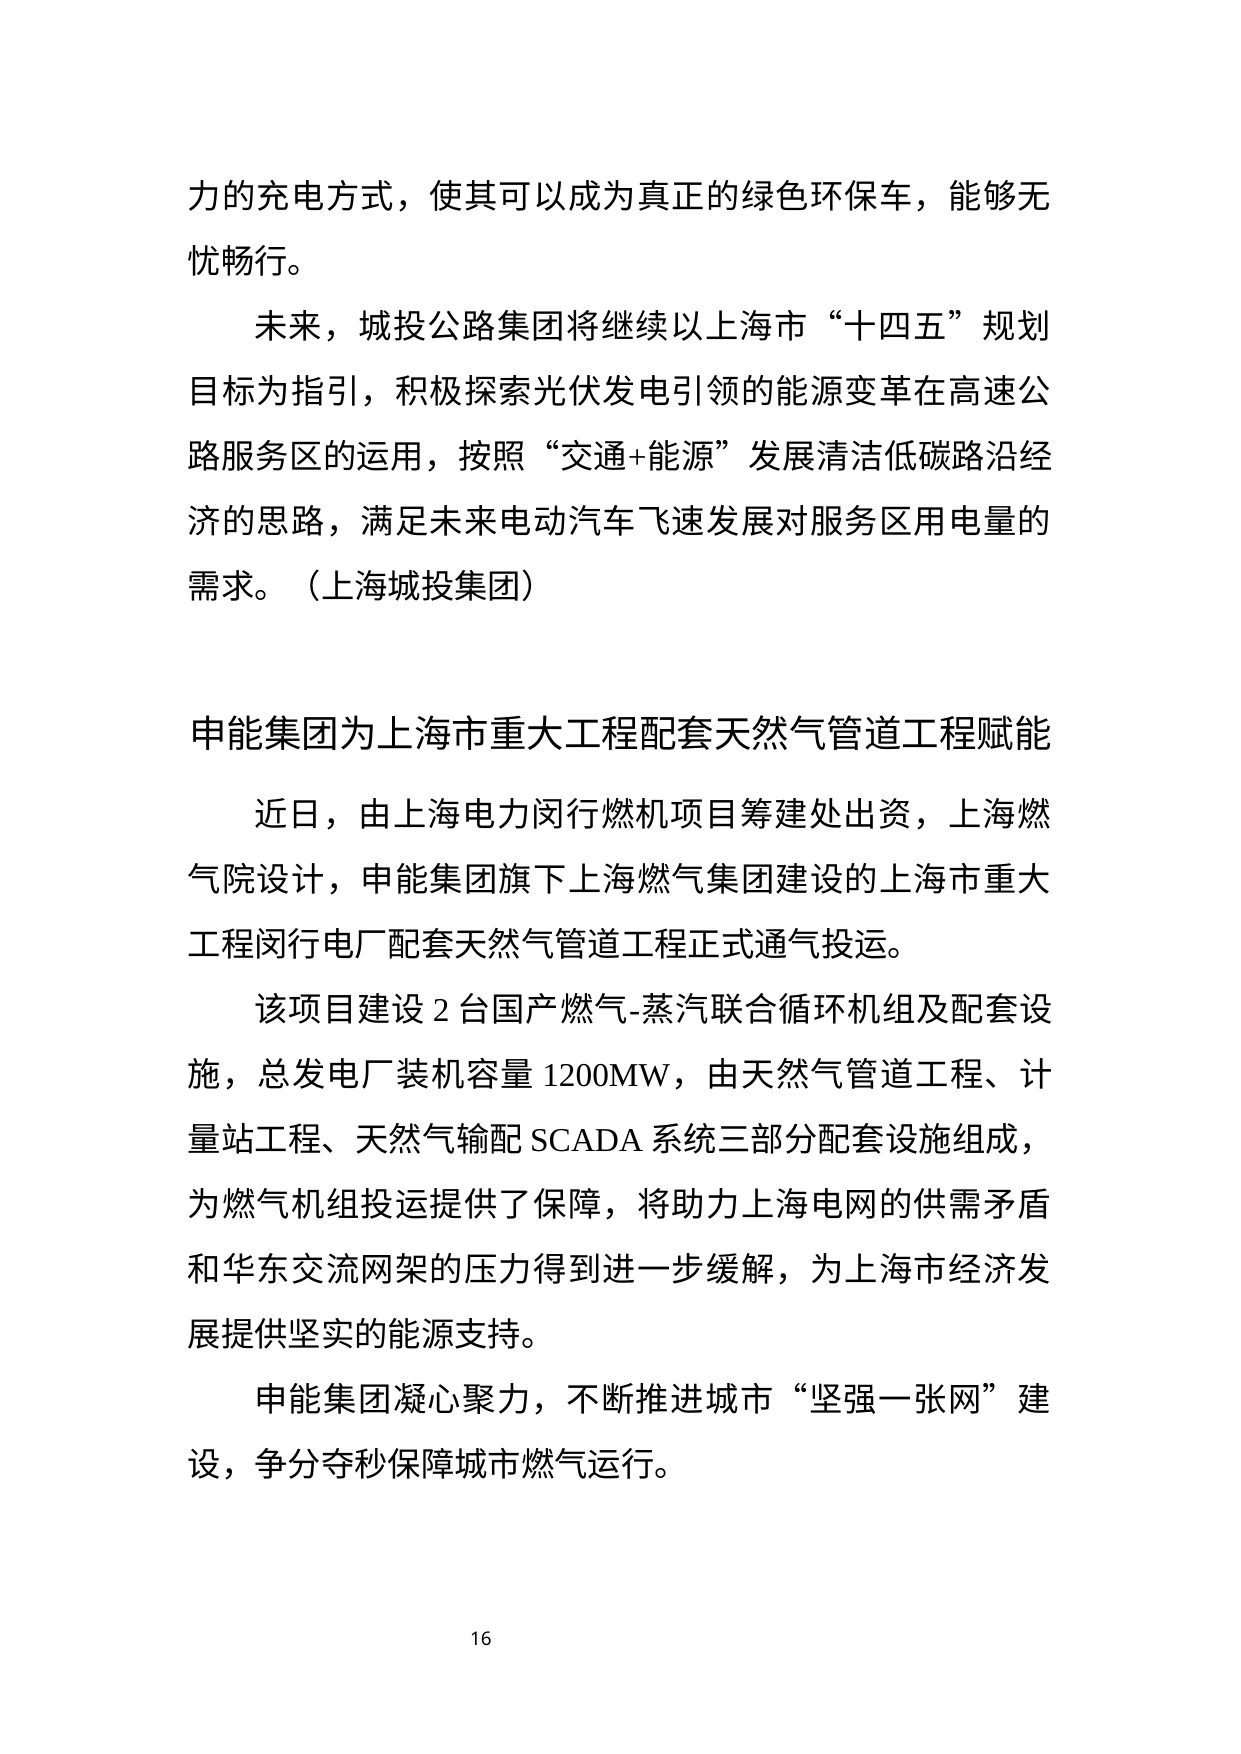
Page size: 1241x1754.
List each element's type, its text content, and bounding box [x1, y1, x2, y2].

text 申能集团为上海市重大工程配套天然气管道工程赋能 [187, 698, 1053, 763]
text 近日，由上海电力闵行燃机项目筹建处出资，上海燃气院设计，申能集团旗下上海燃气集团建设的上海市重大工程闵行电厂配套天然气管道工程正式通气投运。 [187, 780, 1053, 975]
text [187, 162, 1053, 292]
text 未来，城投公路集团将继续以上海市“十四五”规划目标为指引，积极探索光伏发电引领的能源变革在高速公路服务区的运用，按照“交通+能源”发展清洁低碳路沿经济的思路，满足未来电动汽车飞速发展对服务区用电量的需求。（上海城投集团） [187, 292, 1053, 617]
text 该项目建设2台国产燃气-蒸汽联合循环机组及配套设施，总发电厂装机容量1200MW，由天然气管道工程、计量站工程、天然气输配SCADA系统三部分配套设施组成，为燃气机组投运提供了保障，将助力上海电网的供需矛盾和华东交流网架的压力得到进一步缓解，为上海市经济发展提供坚实的能源支持。 [187, 975, 1053, 1365]
text 申能集团凝心聚力，不断推进城市“坚强一张网”建设，争分夺秒保障城市燃气运行。 [187, 1365, 1053, 1495]
